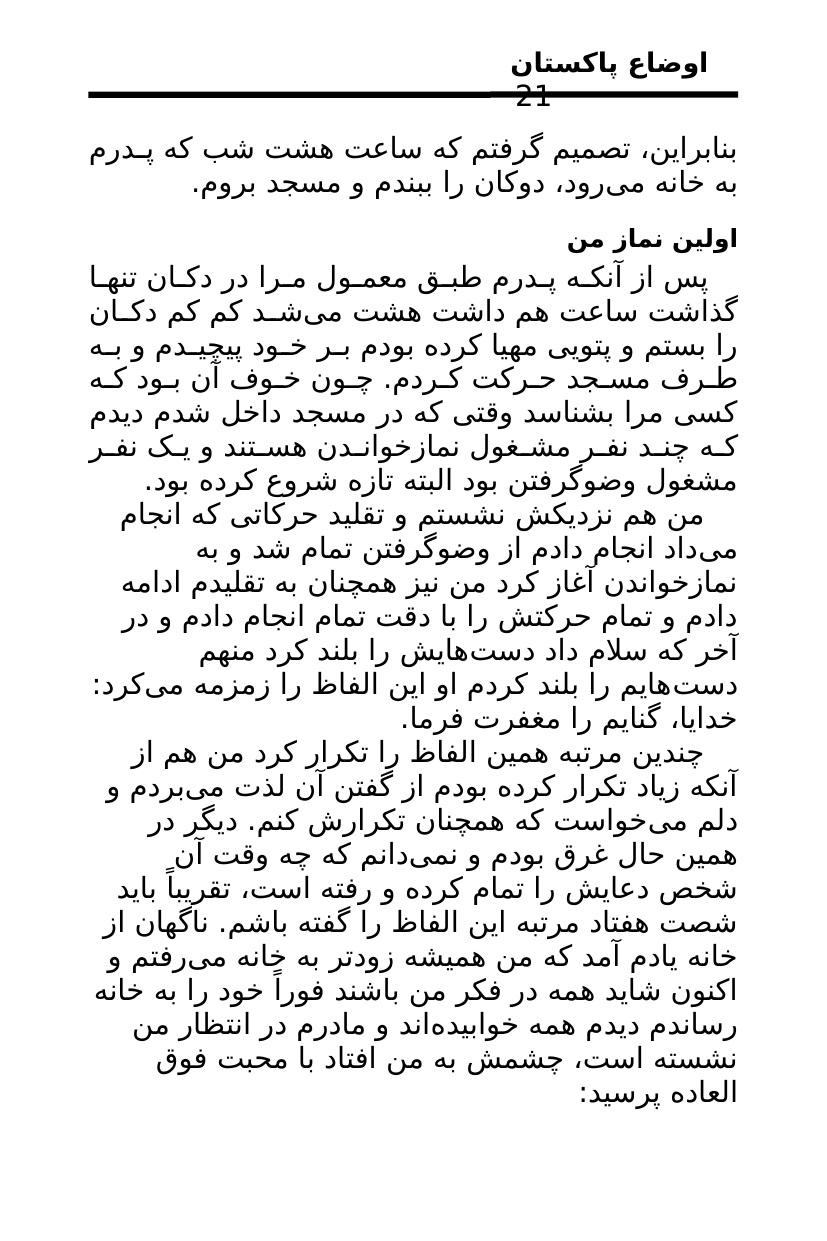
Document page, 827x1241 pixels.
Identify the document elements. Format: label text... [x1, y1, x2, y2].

text من هم نزدیکش نشستم و تقلید حرکاتی که انجام می‌داد انجام دادم از وضوگرفتن تمام شد و به نمازخواندن آغاز کرد من نیز همچنان به تقلیدم ادامه دادم و تمام حرکتش را با دقت تمام انجام دادم و در آخر که سلام داد دست‌هایش را بلند کرد منهم دست‌هایم را بلند کردم او این الفاظ را زمزمه می‌کرد: خدایا، گنایم را مغفرت فرما. [89, 498, 738, 735]
text پس از آنکه پدرم طبق معمول مرا در دکان تنها گذاشت ساعت هم داشت هشت می‌شد کم کم دکان را بستم و پتویی مهیا کرده بودم بر خود پیچیدم و به طرف مسجد حرکت کردم. چون خوف آن بود که کسی مرا بشناسد وقتی که در مسجد داخل شدم دیدم که چند نفر مشغول نمازخواندن هستند و یک نفر مشغول وضوگرفتن بود البته تازه شروع کرده بود. [89, 260, 738, 498]
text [89, 132, 738, 199]
text چندین مرتبه همین الفاظ را تکرار کرد من هم از آنکه زیاد تکرار کرده بودم از گفتن آن لذت می‌بردم و دلم می‌خواست که همچنان تکرارش کنم. دیگر در همین حال غرق بودم و نمی‌دانم که چه وقت آن شخص دعایش را تمام کرده و رفته است، تقریباً باید شصت هفتاد مرتبه این الفاظ را گفته باشم. ناگهان از خانه یادم آمد که من همیشه زودتر به خانه می‌رفتم و اکنون شاید همه در فکر من باشند فوراً خود را به خانه رساندم دیدم همه خوابیده‌اند و مادرم در انتظار من نشسته است، چشمش به من افتاد با محبت فوق العاده پرسید: [89, 735, 738, 1109]
text اولين نماز من [89, 224, 738, 254]
